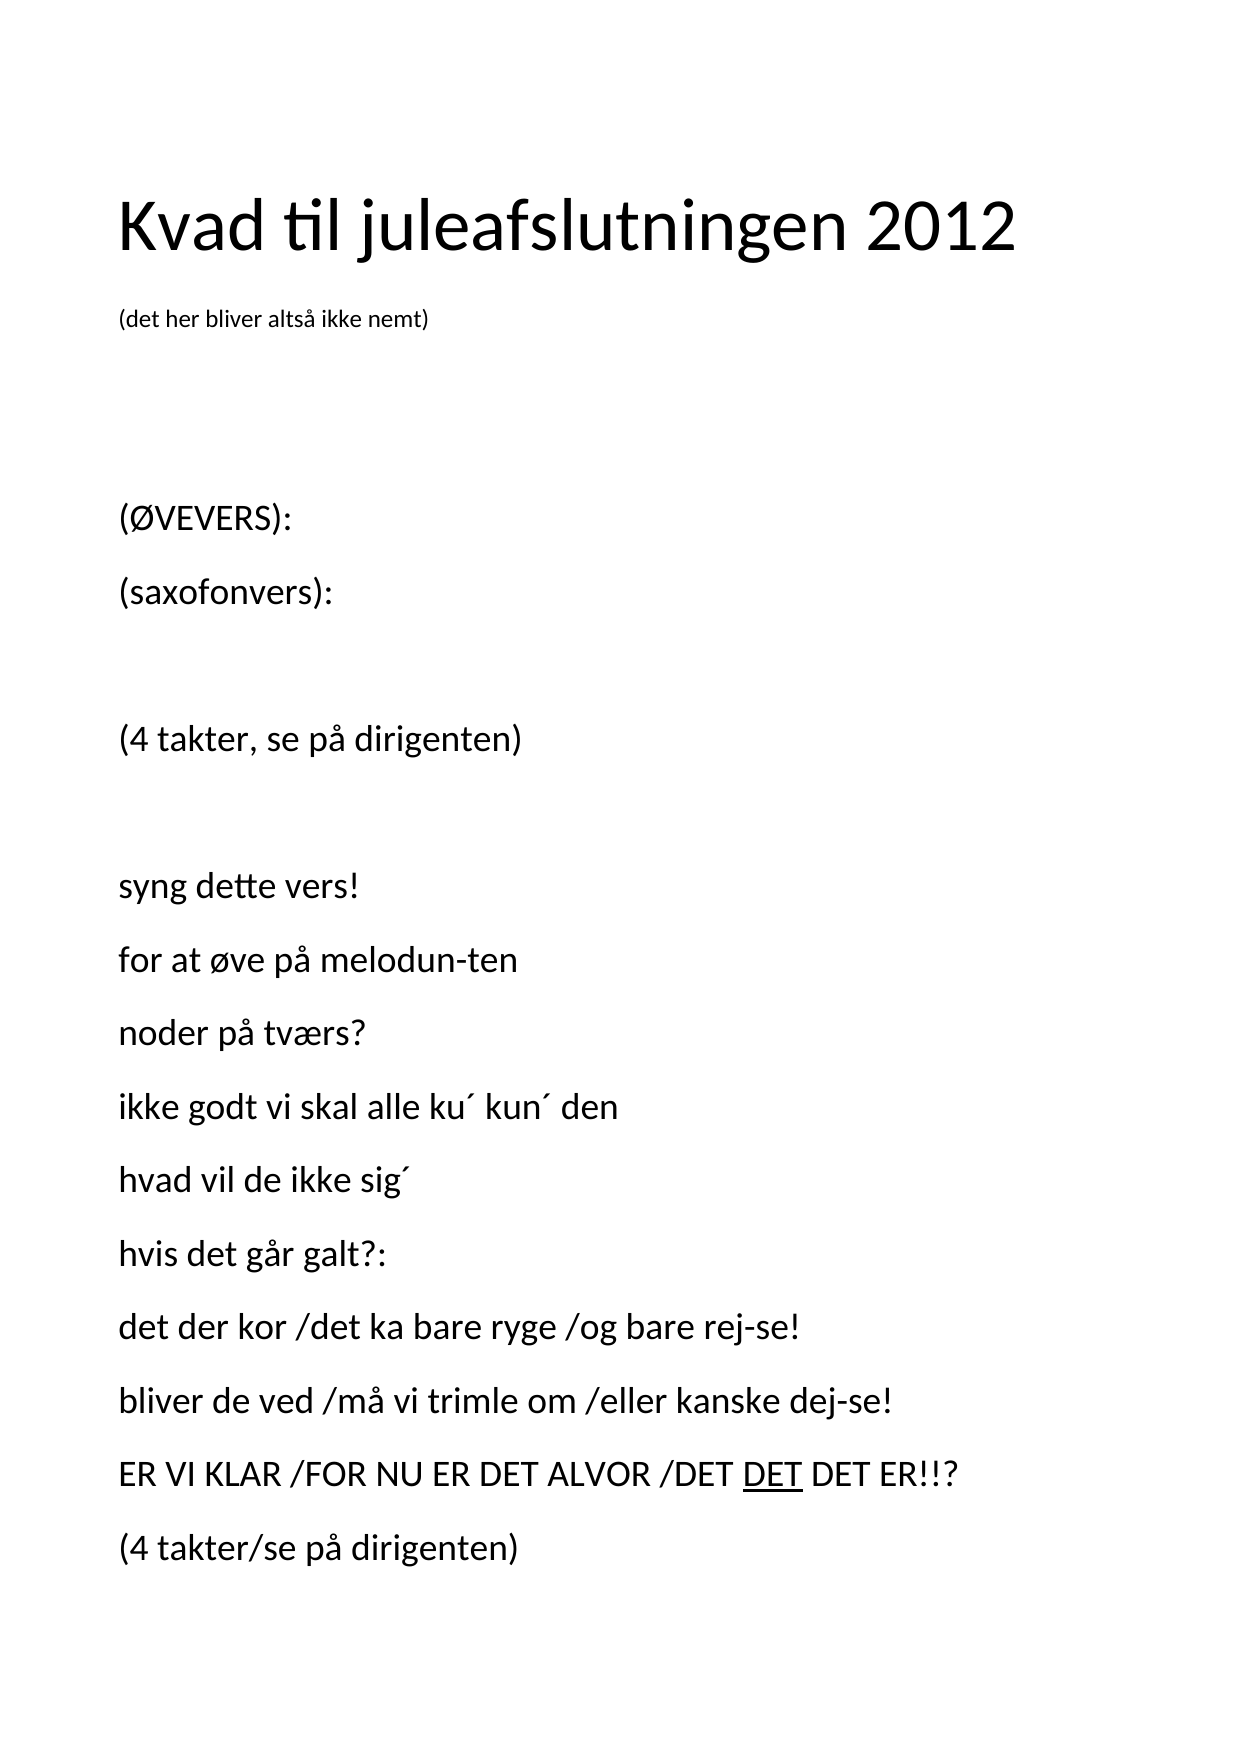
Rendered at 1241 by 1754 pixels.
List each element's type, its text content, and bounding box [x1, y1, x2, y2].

text det der kor /det ka bare ryge /og bare rej-se! [118, 1303, 1122, 1349]
text bliver de ved /må vi trimle om /eller kanske dej-se! [118, 1377, 1122, 1423]
text Kvad til juleafslutningen 2012 [118, 177, 1122, 269]
text (det her bliver altså ikke nemt) [118, 303, 1122, 334]
text syng dette vers! [118, 862, 1122, 908]
text (4 takter, se på dirigenten) [118, 715, 1122, 761]
text ikke godt vi skal alle ku´ kun´ den [118, 1083, 1122, 1128]
text ER VI KLAR /FOR NU ER DET ALVOR /DET DET DET ER!!? [118, 1450, 1122, 1496]
text (4 takter/se på dirigenten) [118, 1524, 1122, 1570]
text hvis det går galt?: [118, 1230, 1122, 1276]
text (saxofonvers): [118, 568, 1122, 614]
text (ØVEVERS): [118, 494, 1122, 540]
text noder på tværs? [118, 1009, 1122, 1055]
text hvad vil de ikke sig´ [118, 1156, 1122, 1202]
text for at øve på melodun-ten [118, 936, 1122, 981]
